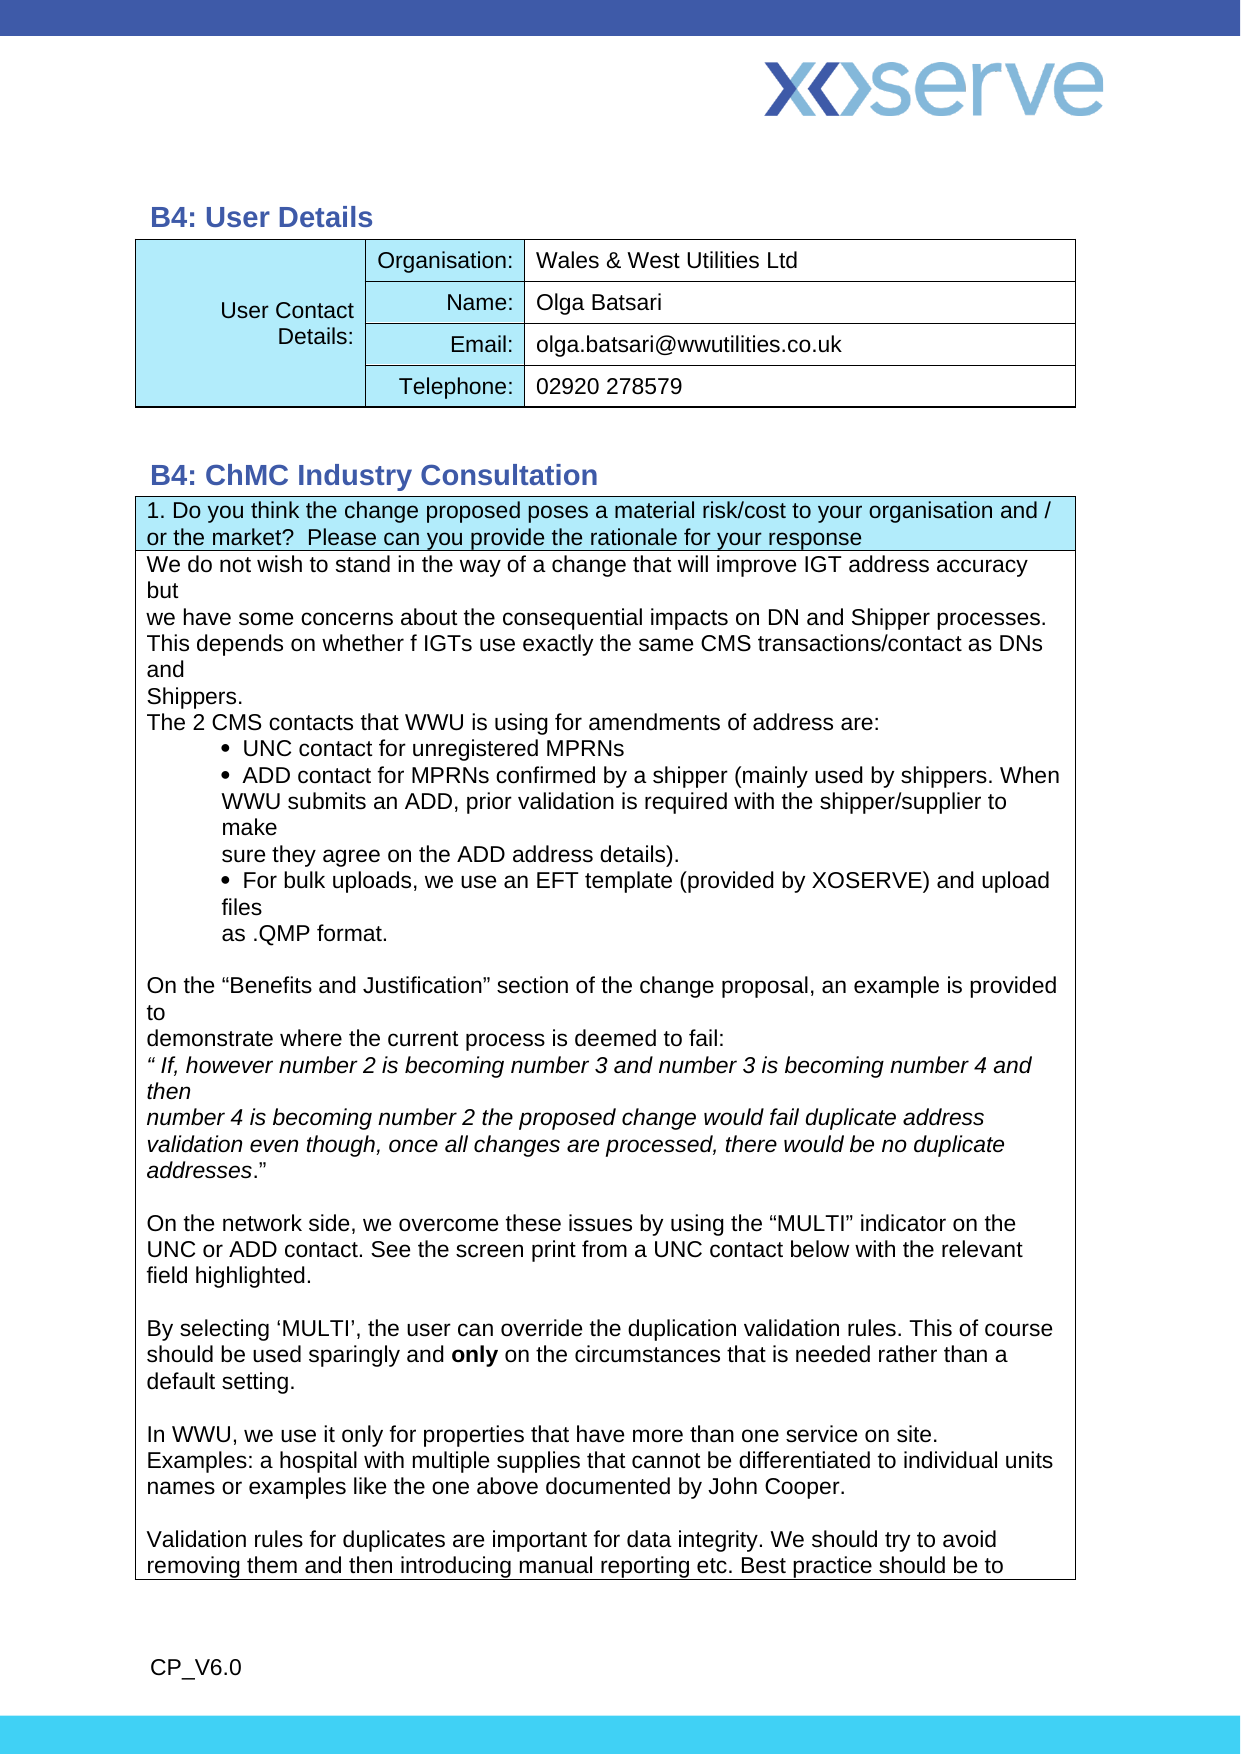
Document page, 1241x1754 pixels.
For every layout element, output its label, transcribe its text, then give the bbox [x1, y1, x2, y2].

table_header User Contact Details: [136, 240, 365, 406]
picture [764, 62, 1104, 116]
table_header Wales & West Utilities Ltd [525, 240, 1075, 281]
table_cell olga.batsari@wwutilities.co.uk [525, 324, 1075, 364]
subtitle B4: User Details [150, 200, 1090, 233]
table_cell Name: [366, 282, 524, 322]
table_cell Telephone: [366, 366, 524, 406]
table_header 1. Do you think the change proposed poses a material risk/cost to your organisation and / or the market? Please can you provide the rationale for your response [136, 497, 1075, 550]
subtitle B4: ChMC Industry Consultation [150, 457, 1090, 491]
table_cell 02920 278579 [525, 366, 1075, 406]
table_cell Email: [366, 324, 524, 364]
table_cell Olga Batsari [525, 282, 1075, 322]
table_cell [136, 551, 1075, 1579]
table_header Organisation: [366, 240, 524, 281]
